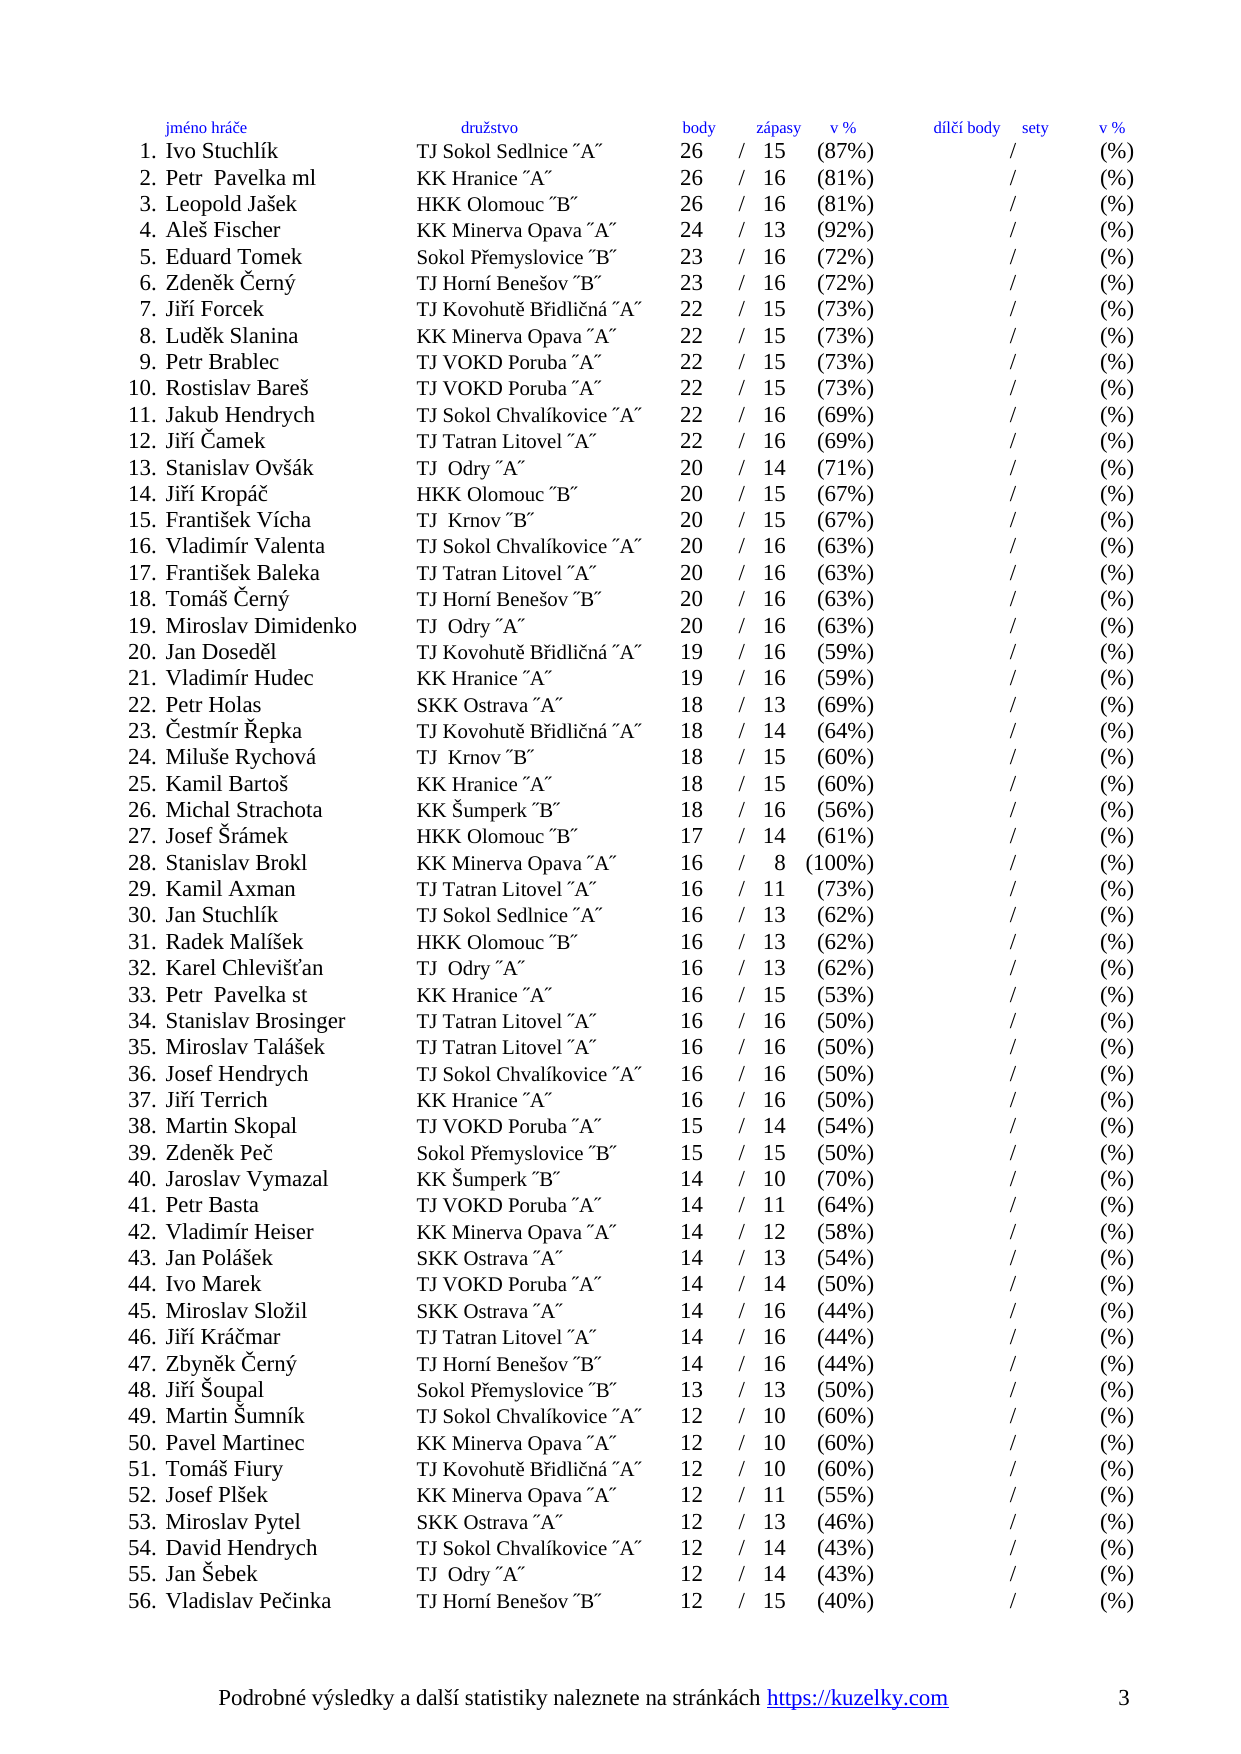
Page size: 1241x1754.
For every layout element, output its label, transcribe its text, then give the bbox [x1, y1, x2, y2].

text 2. Petr Pavelka ml KK Hranice ˝A˝ 26 / 16 (81%) / (%) [106, 164, 1134, 190]
text 46. Jiří Kráčmar TJ Tatran Litovel ˝A˝ 14 / 16 (44%) / (%) [106, 1323, 1134, 1349]
text 47. Zbyněk Černý TJ Horní Benešov ˝B˝ 14 / 16 (44%) / (%) [106, 1349, 1134, 1376]
text 29. Kamil Axman TJ Tatran Litovel ˝A˝ 16 / 11 (73%) / (%) [106, 875, 1134, 902]
text 36. Josef Hendrych TJ Sokol Chvalíkovice ˝A˝ 16 / 16 (50%) / (%) [106, 1060, 1134, 1086]
text 33. Petr Pavelka st KK Hranice ˝A˝ 16 / 15 (53%) / (%) [106, 981, 1134, 1007]
text 13. Stanislav Ovšák TJ Odry ˝A˝ 20 / 14 (71%) / (%) [106, 453, 1134, 480]
text 27. Josef Šrámek HKK Olomouc ˝B˝ 17 / 14 (61%) / (%) [106, 822, 1134, 849]
text 18. Tomáš Černý TJ Horní Benešov ˝B˝ 20 / 16 (63%) / (%) [106, 585, 1134, 612]
text 8. Luděk Slanina KK Minerva Opava ˝A˝ 22 / 15 (73%) / (%) [106, 322, 1134, 348]
text 24. Miluše Rychová TJ Krnov ˝B˝ 18 / 15 (60%) / (%) [106, 743, 1134, 770]
text 31. Radek Malíšek HKK Olomouc ˝B˝ 16 / 13 (62%) / (%) [106, 928, 1134, 954]
text 39. Zdeněk Peč Sokol Přemyslovice ˝B˝ 15 / 15 (50%) / (%) [106, 1139, 1134, 1165]
text 34. Stanislav Brosinger TJ Tatran Litovel ˝A˝ 16 / 16 (50%) / (%) [106, 1007, 1134, 1033]
text 40. Jaroslav Vymazal KK Šumperk ˝B˝ 14 / 10 (70%) / (%) [106, 1165, 1134, 1191]
text 55. Jan Šebek TJ Odry ˝A˝ 12 / 14 (43%) / (%) [106, 1560, 1134, 1587]
text 15. František Vícha TJ Krnov ˝B˝ 20 / 15 (67%) / (%) [106, 506, 1134, 533]
text 51. Tomáš Fiury TJ Kovohutě Břidličná ˝A˝ 12 / 10 (60%) / (%) [106, 1455, 1134, 1481]
text 28. Stanislav Brokl KK Minerva Opava ˝A˝ 16 / 8 (100%) / (%) [106, 849, 1134, 875]
text 38. Martin Skopal TJ VOKD Poruba ˝A˝ 15 / 14 (54%) / (%) [106, 1112, 1134, 1139]
text 48. Jiří Šoupal Sokol Přemyslovice ˝B˝ 13 / 13 (50%) / (%) [106, 1376, 1134, 1402]
text 5. Eduard Tomek Sokol Přemyslovice ˝B˝ 23 / 16 (72%) / (%) [106, 243, 1134, 269]
text 37. Jiří Terrich KK Hranice ˝A˝ 16 / 16 (50%) / (%) [106, 1086, 1134, 1112]
text 19. Miroslav Dimidenko TJ Odry ˝A˝ 20 / 16 (63%) / (%) [106, 612, 1134, 638]
text 23. Čestmír Řepka TJ Kovohutě Břidličná ˝A˝ 18 / 14 (64%) / (%) [106, 717, 1134, 743]
text 44. Ivo Marek TJ VOKD Poruba ˝A˝ 14 / 14 (50%) / (%) [106, 1271, 1134, 1297]
text 54. David Hendrych TJ Sokol Chvalíkovice ˝A˝ 12 / 14 (43%) / (%) [106, 1534, 1134, 1560]
text 12. Jiří Čamek TJ Tatran Litovel ˝A˝ 22 / 16 (69%) / (%) [106, 427, 1134, 453]
text 17. František Baleka TJ Tatran Litovel ˝A˝ 20 / 16 (63%) / (%) [106, 559, 1134, 585]
text 16. Vladimír Valenta TJ Sokol Chvalíkovice ˝A˝ 20 / 16 (63%) / (%) [106, 533, 1134, 559]
text 1. Ivo Stuchlík TJ Sokol Sedlnice ˝A˝ 26 / 15 (87%) / (%) [106, 137, 1134, 164]
text 50. Pavel Martinec KK Minerva Opava ˝A˝ 12 / 10 (60%) / (%) [106, 1429, 1134, 1455]
text 4. Aleš Fischer KK Minerva Opava ˝A˝ 24 / 13 (92%) / (%) [106, 216, 1134, 243]
text 26. Michal Strachota KK Šumperk ˝B˝ 18 / 16 (56%) / (%) [106, 796, 1134, 822]
text 41. Petr Basta TJ VOKD Poruba ˝A˝ 14 / 11 (64%) / (%) [106, 1191, 1134, 1218]
text 43. Jan Polášek SKK Ostrava ˝A˝ 14 / 13 (54%) / (%) [106, 1244, 1134, 1271]
text 6. Zdeněk Černý TJ Horní Benešov ˝B˝ 23 / 16 (72%) / (%) [106, 269, 1134, 295]
text 14. Jiří Kropáč HKK Olomouc ˝B˝ 20 / 15 (67%) / (%) [106, 480, 1134, 506]
text 56. Vladislav Pečinka TJ Horní Benešov ˝B˝ 12 / 15 (40%) / (%) [106, 1587, 1134, 1613]
text 35. Miroslav Talášek TJ Tatran Litovel ˝A˝ 16 / 16 (50%) / (%) [106, 1033, 1134, 1060]
text 32. Karel Chlevišťan TJ Odry ˝A˝ 16 / 13 (62%) / (%) [106, 954, 1134, 981]
text 9. Petr Brablec TJ VOKD Poruba ˝A˝ 22 / 15 (73%) / (%) [106, 348, 1134, 374]
text 3. Leopold Jašek HKK Olomouc ˝B˝ 26 / 16 (81%) / (%) [106, 190, 1134, 216]
text 22. Petr Holas SKK Ostrava ˝A˝ 18 / 13 (69%) / (%) [106, 691, 1134, 717]
text 10. Rostislav Bareš TJ VOKD Poruba ˝A˝ 22 / 15 (73%) / (%) [106, 374, 1134, 401]
text 20. Jan Doseděl TJ Kovohutě Břidličná ˝A˝ 19 / 16 (59%) / (%) [106, 638, 1134, 664]
text 42. Vladimír Heiser KK Minerva Opava ˝A˝ 14 / 12 (58%) / (%) [106, 1218, 1134, 1244]
text 49. Martin Šumník TJ Sokol Chvalíkovice ˝A˝ 12 / 10 (60%) / (%) [106, 1402, 1134, 1429]
text 30. Jan Stuchlík TJ Sokol Sedlnice ˝A˝ 16 / 13 (62%) / (%) [106, 902, 1134, 928]
text jméno hráče družstvo body zápasy v % dílčí body sety v % [106, 118, 1134, 137]
text 45. Miroslav Složil SKK Ostrava ˝A˝ 14 / 16 (44%) / (%) [106, 1297, 1134, 1323]
text 25. Kamil Bartoš KK Hranice ˝A˝ 18 / 15 (60%) / (%) [106, 770, 1134, 796]
text 53. Miroslav Pytel SKK Ostrava ˝A˝ 12 / 13 (46%) / (%) [106, 1508, 1134, 1534]
text 21. Vladimír Hudec KK Hranice ˝A˝ 19 / 16 (59%) / (%) [106, 664, 1134, 691]
text 7. Jiří Forcek TJ Kovohutě Břidličná ˝A˝ 22 / 15 (73%) / (%) [106, 295, 1134, 322]
text 52. Josef Plšek KK Minerva Opava ˝A˝ 12 / 11 (55%) / (%) [106, 1481, 1134, 1508]
text 11. Jakub Hendrych TJ Sokol Chvalíkovice ˝A˝ 22 / 16 (69%) / (%) [106, 401, 1134, 427]
